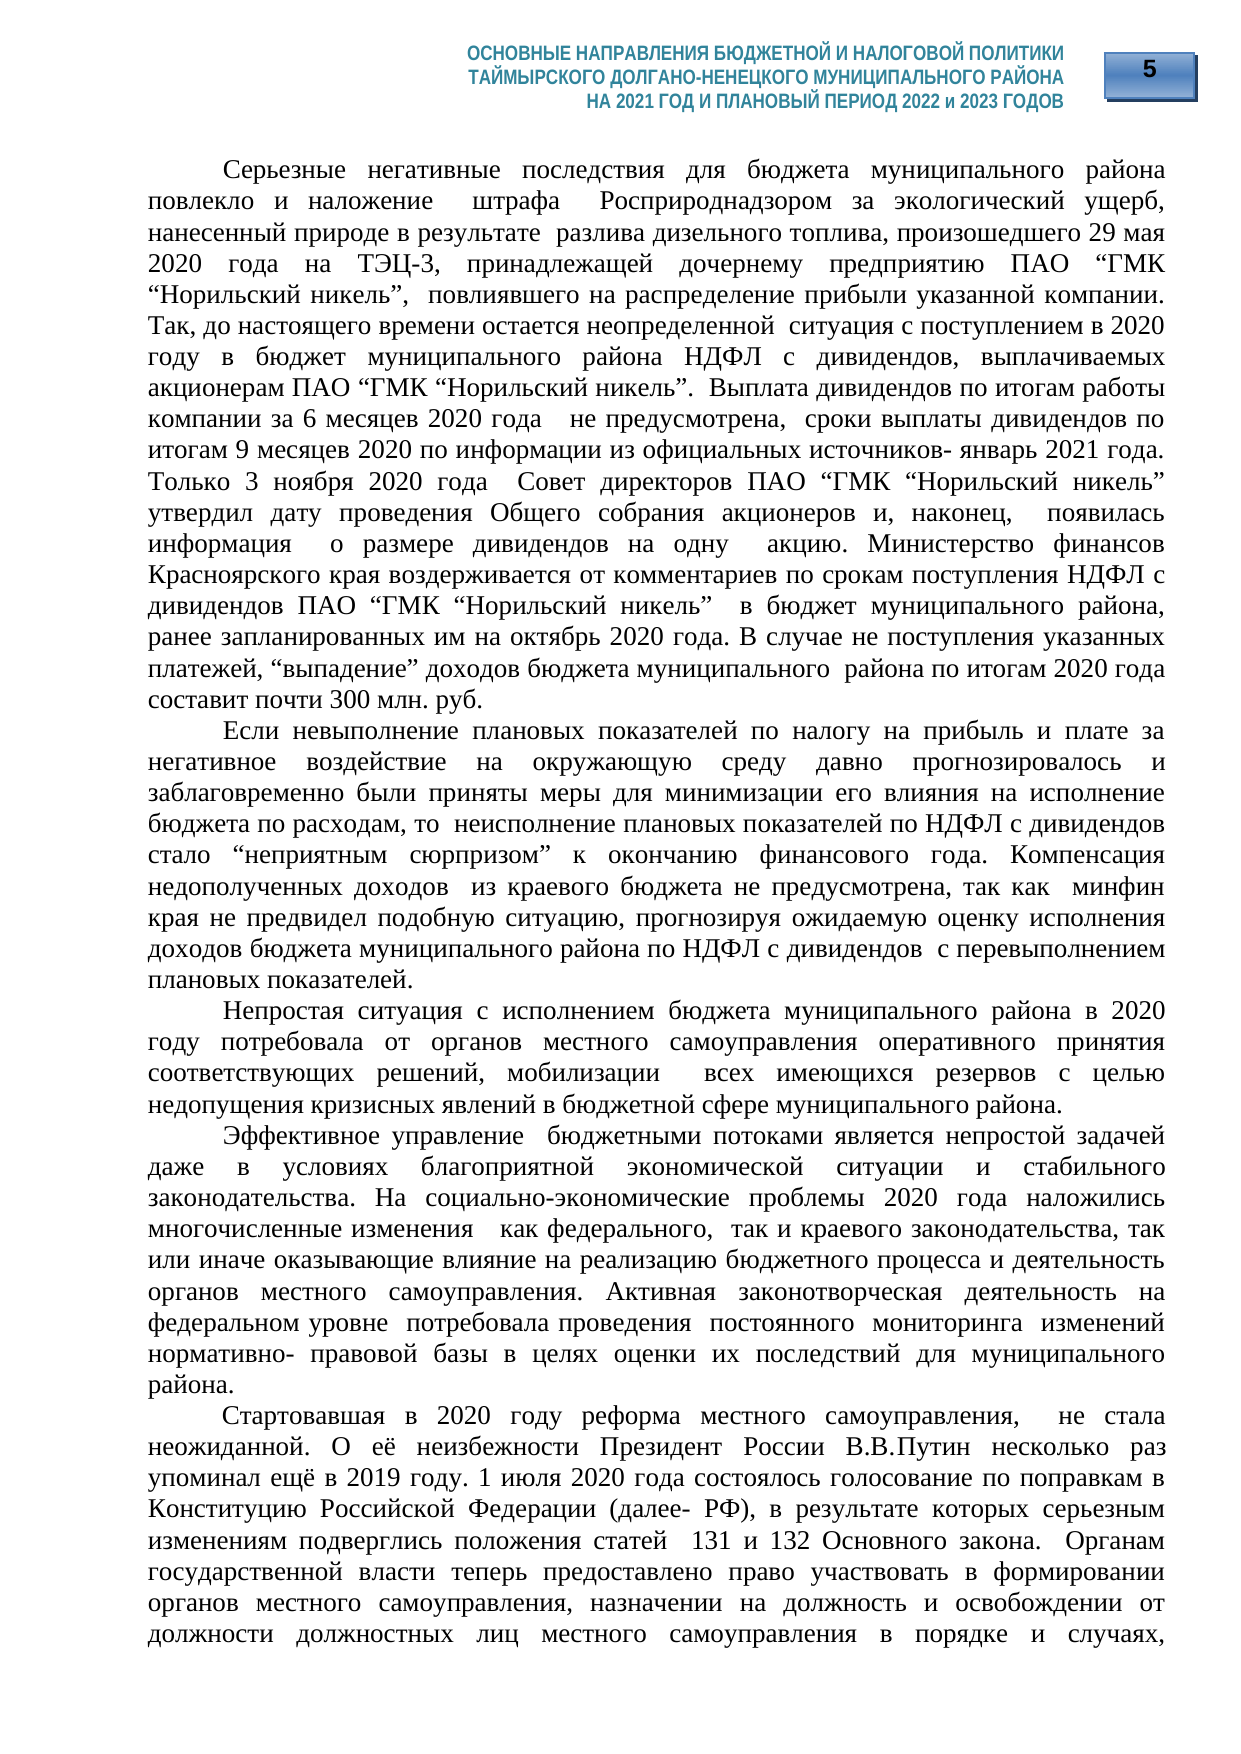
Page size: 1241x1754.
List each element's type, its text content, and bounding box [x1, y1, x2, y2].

text Если невыполнение плановых показателей по налогу на прибыль и плате за негативное воздействие на окружающую среду давно прогнозировалось и заблаговременно были приняты меры для минимизации его влияния на исполнение бюджета по расходам, то неисполнение плановых показателей по НДФЛ с дивидендов стало “неприятным сюрпризом” к окончанию финансового года. Компенсация недополученных доходов из краевого бюджета не предусмотрена, так как минфин края не предвидел подобную ситуацию, прогнозируя ожидаемую оценку исполнения доходов бюджета муниципального района по НДФЛ с дивидендов с перевыполнением плановых показателей. [148, 714, 1167, 994]
text Непростая ситуация с исполнением бюджета муниципального района в 2020 году потребовала от органов местного самоуправления оперативного принятия соответствующих решений, мобилизации всех имеющихся резервов с целью недопущения кризисных явлений в бюджетной сфере муниципального района. [148, 994, 1167, 1119]
text Эффективное управление бюджетными потоками является непростой задачей даже в условиях благоприятной экономической ситуации и стабильного законодательства. На социально-экономические проблемы 2020 года наложились многочисленные изменения как федерального, так и краевого законодательства, так или иначе оказывающие влияние на реализацию бюджетного процесса и деятельность органов местного самоуправления. Активная законотворческая деятельность на федеральном уровне потребовала проведения постоянного мониторинга изменений нормативно- правовой базы в целях оценки их последствий для муниципального района. [148, 1119, 1167, 1399]
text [148, 1399, 1167, 1648]
text Серьезные негативные последствия для бюджета муниципального района повлекло и наложение штрафа Росприроднадзором за экологический ущерб, нанесенный природе в результате разлива дизельного топлива, произошедшего 29 мая 2020 года на ТЭЦ-3, принадлежащей дочернему предприятию ПАО “ГМК “Норильский никель”, повлиявшего на распределение прибыли указанной компании. Так, до настоящего времени остается неопределенной ситуация с поступлением в 2020 году в бюджет муниципального района НДФЛ с дивидендов, выплачиваемых акционерам ПАО “ГМК “Норильский никель”. Выплата дивидендов по итогам работы компании за 6 месяцев 2020 года не предусмотрена, сроки выплаты дивидендов по итогам 9 месяцев 2020 по информации из официальных источников- январь 2021 года. Только 3 ноября 2020 года Совет директоров ПАО “ГМК “Норильский никель” утвердил дату проведения Общего собрания акционеров и, наконец, появилась информация о размере дивидендов на одну акцию. Министерство финансов Красноярского края воздерживается от комментариев по срокам поступления НДФЛ с дивидендов ПАО “ГМК “Норильский никель” в бюджет муниципального района, ранее запланированных им на октябрь 2020 года. В случае не поступления указанных платежей, “выпадение” доходов бюджета муниципального района по итогам 2020 года составит почти 300 млн. руб. [148, 153, 1167, 714]
